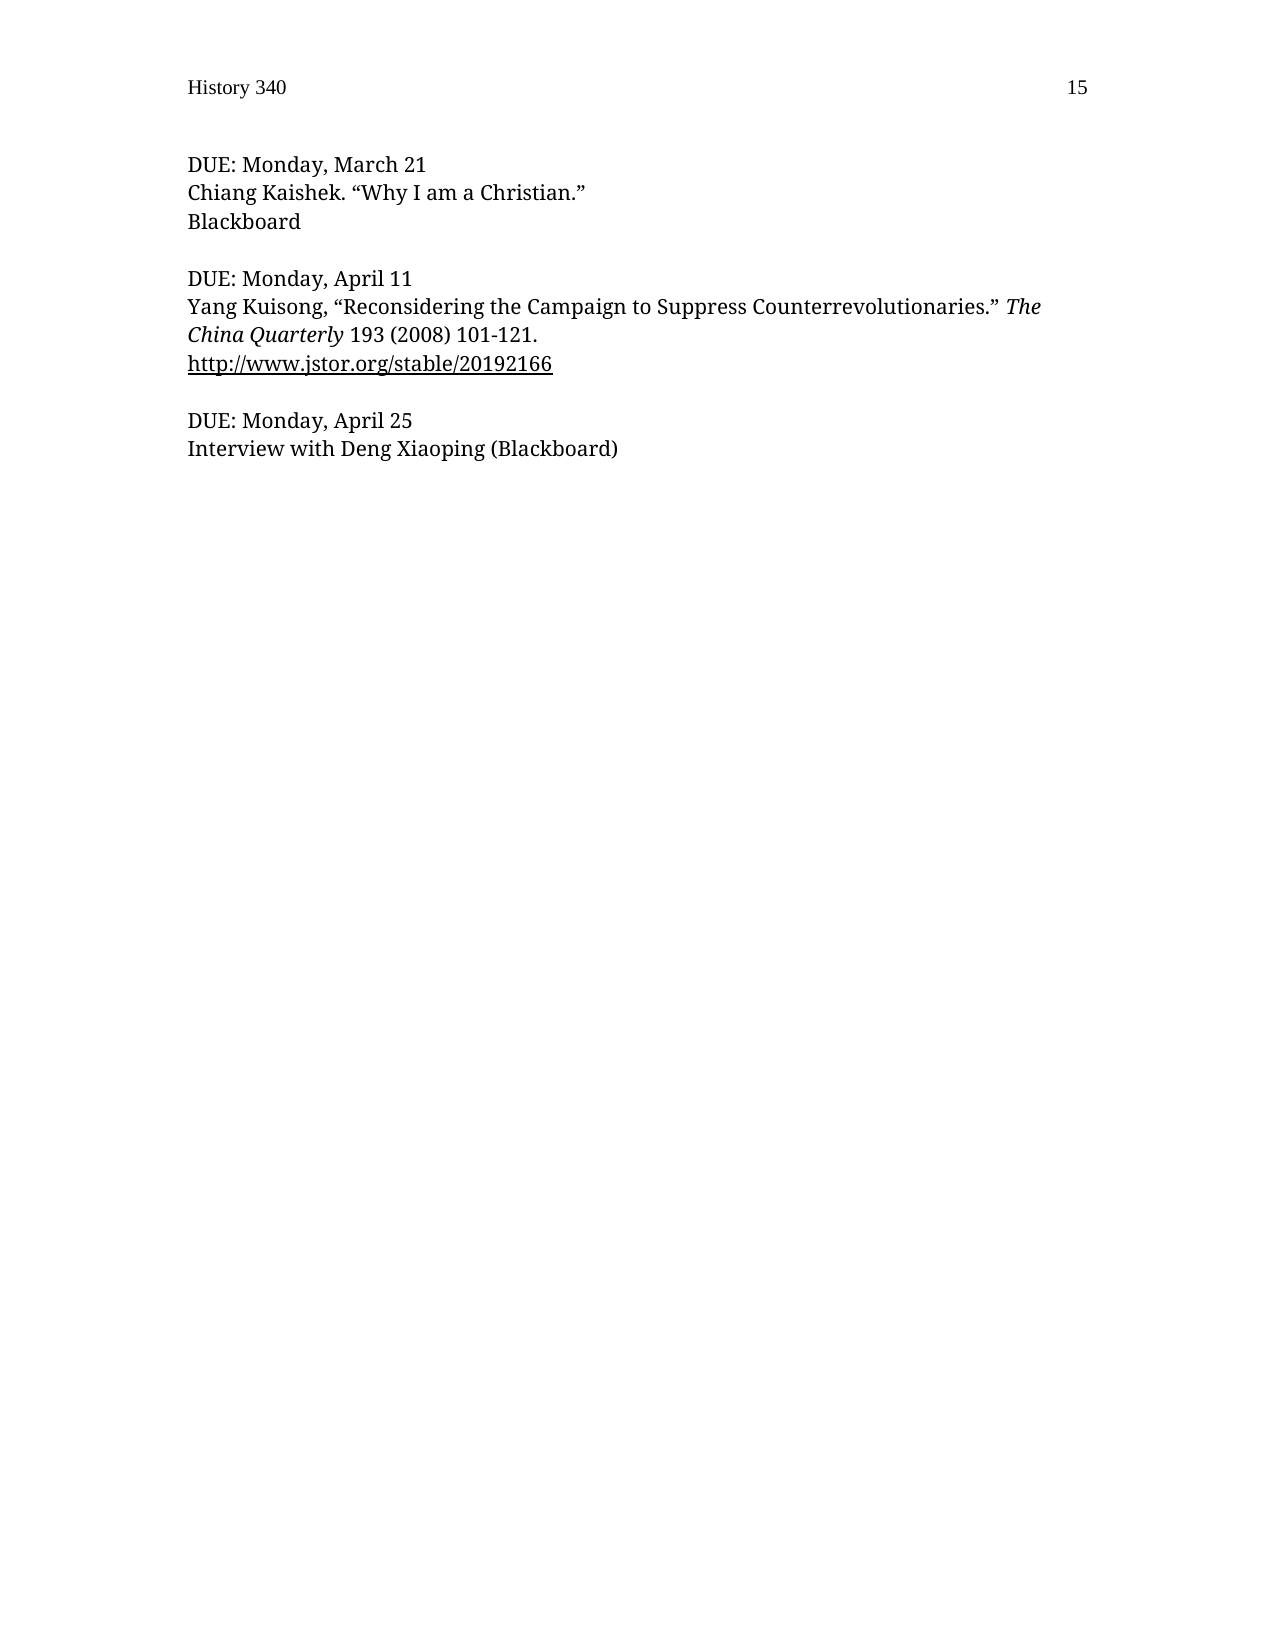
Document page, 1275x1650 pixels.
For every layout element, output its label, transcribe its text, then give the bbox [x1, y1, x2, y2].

text DUE: Monday, April 11 [187, 264, 1087, 292]
text Yang Kuisong, “Reconsidering the Campaign to Suppress Counterrevolutionaries.” The China Quarterly 193 (2008) 101-121. [187, 292, 1087, 349]
text DUE: Monday, April 25 [187, 406, 1087, 434]
text http://www.jstor.org/stable/20192166 [187, 349, 1087, 377]
text Interview with Deng Xiaoping (Blackboard) [187, 434, 1087, 463]
text Chiang Kaishek. “Why I am a Christian.” [187, 178, 1087, 207]
text DUE: Monday, March 21 [187, 150, 1087, 178]
text Blackboard [187, 207, 1087, 235]
